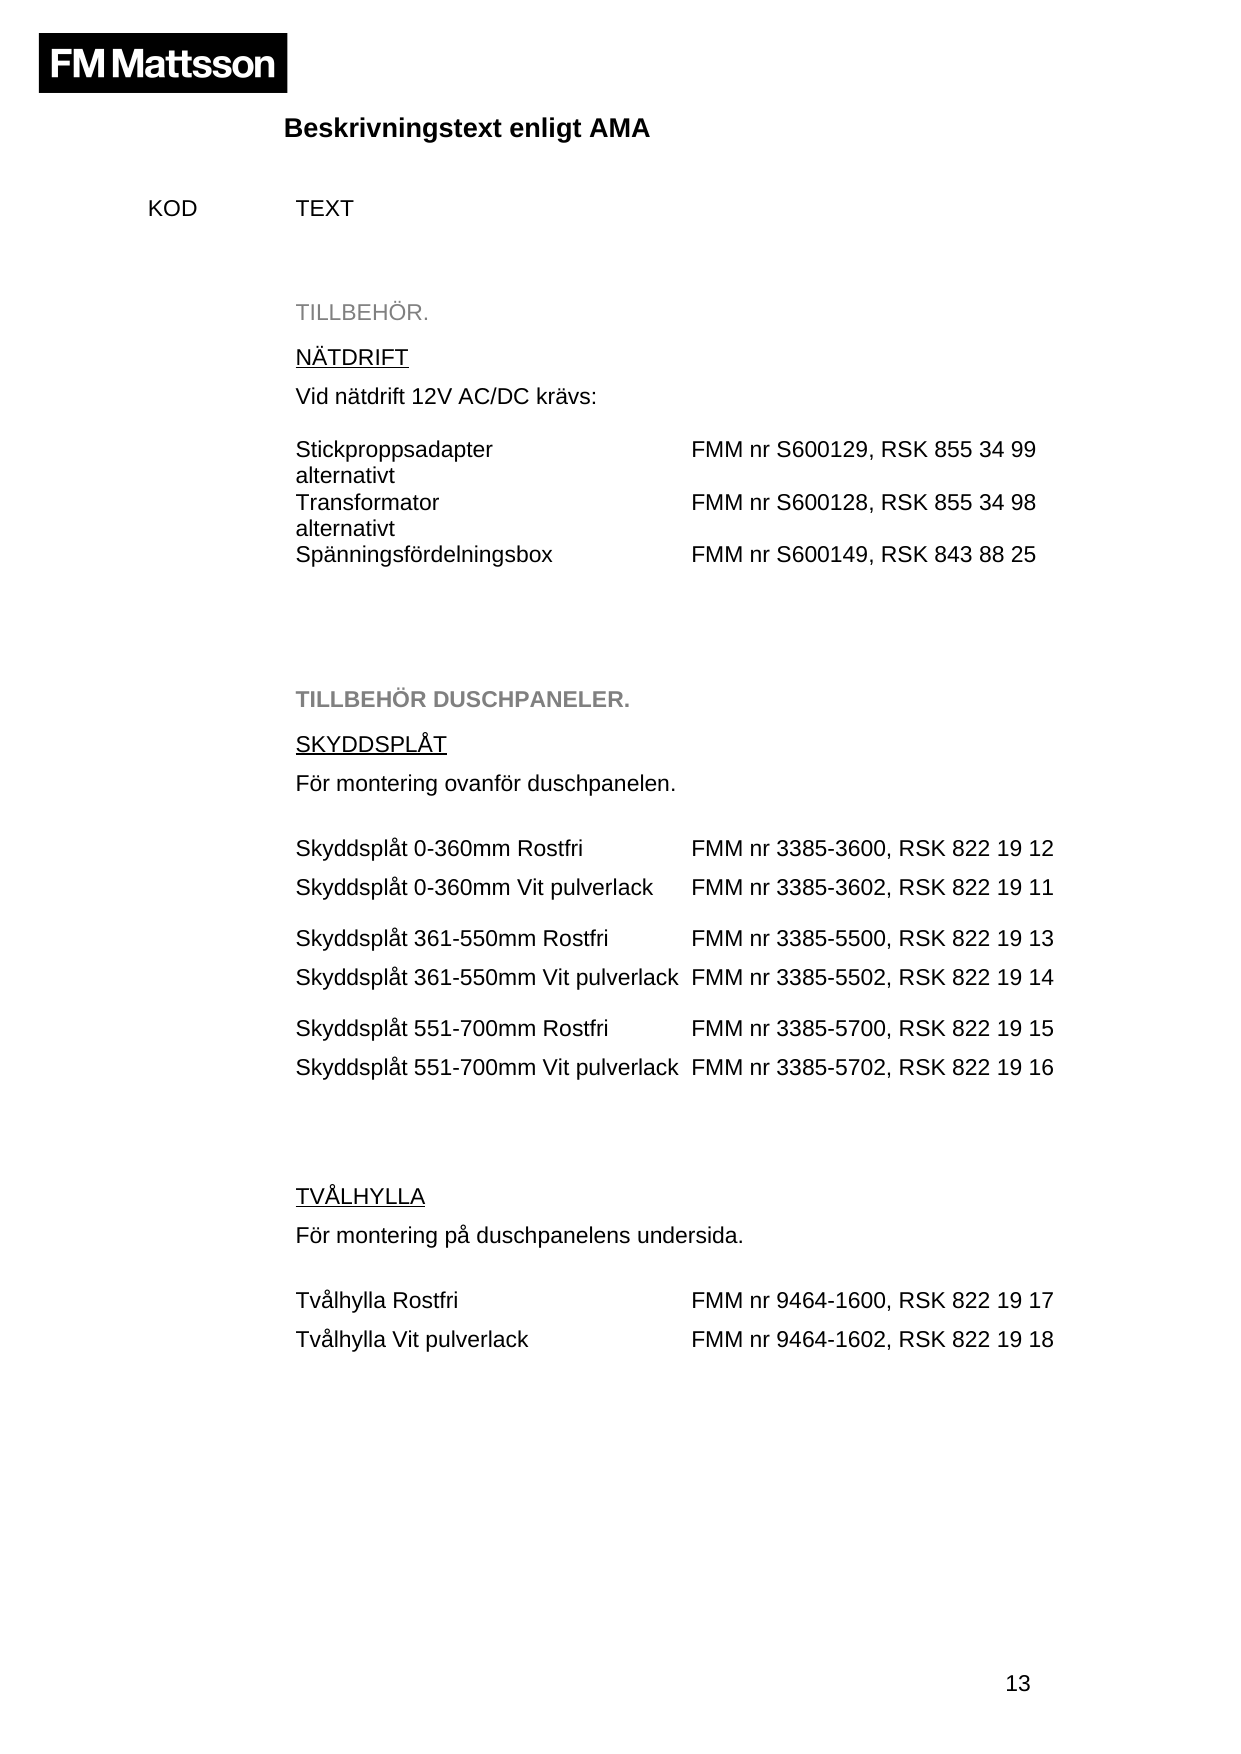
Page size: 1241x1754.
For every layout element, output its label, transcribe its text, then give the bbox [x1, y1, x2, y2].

text Tvålhylla Vit pulverlack FMM nr 9464-1602, RSK 822 19 18 [295, 1326, 1093, 1352]
text Skyddsplåt 361-550mm Vit pulverlack FMM nr 3385-5502, RSK 822 19 14 [295, 964, 1093, 990]
text Vid nätdrift 12V AC/DC krävs: [295, 383, 1004, 409]
text Skyddsplåt 361-550mm Rostfri FMM nr 3385-5500, RSK 822 19 13 [295, 925, 1093, 951]
text Skyddsplåt 0-360mm Vit pulverlack FMM nr 3385-3602, RSK 822 19 11 [295, 873, 1093, 900]
text TILLBEHÖR DUSCHPANELER. [295, 686, 1031, 712]
text NÄTDRIFT X [295, 344, 1004, 371]
text För montering ovanför duschpanelen. [295, 769, 1031, 796]
text Stickproppsadapter FMM nr S600129, RSK 855 34 99 [295, 436, 1093, 462]
text alternativt [295, 462, 1004, 488]
text SKYDDSPLÅT X [295, 731, 1004, 757]
text Skyddsplåt 551-700mm Rostfri FMM nr 3385-5700, RSK 822 19 15 [295, 1015, 1093, 1041]
text För montering på duschpanelens undersida. [295, 1222, 1031, 1248]
text TILLBEHÖR. [295, 299, 1031, 326]
picture [38, 33, 288, 93]
text Transformator FMM nr S600128, RSK 855 34 98 [295, 488, 1093, 515]
text Skyddsplåt 551-700mm Vit pulverlack FMM nr 3385-5702, RSK 822 19 16 [295, 1054, 1093, 1080]
text Tvålhylla Rostfri FMM nr 9464-1600, RSK 822 19 17 [295, 1287, 1093, 1313]
text Skyddsplåt 0-360mm Rostfri FMM nr 3385-3600, RSK 822 19 12 [295, 835, 1093, 861]
text Spänningsfördelningsbox FMM nr S600149, RSK 843 88 25 [295, 541, 1093, 568]
text tvålhylla X [295, 1183, 1004, 1209]
text alternativt [295, 515, 1093, 541]
